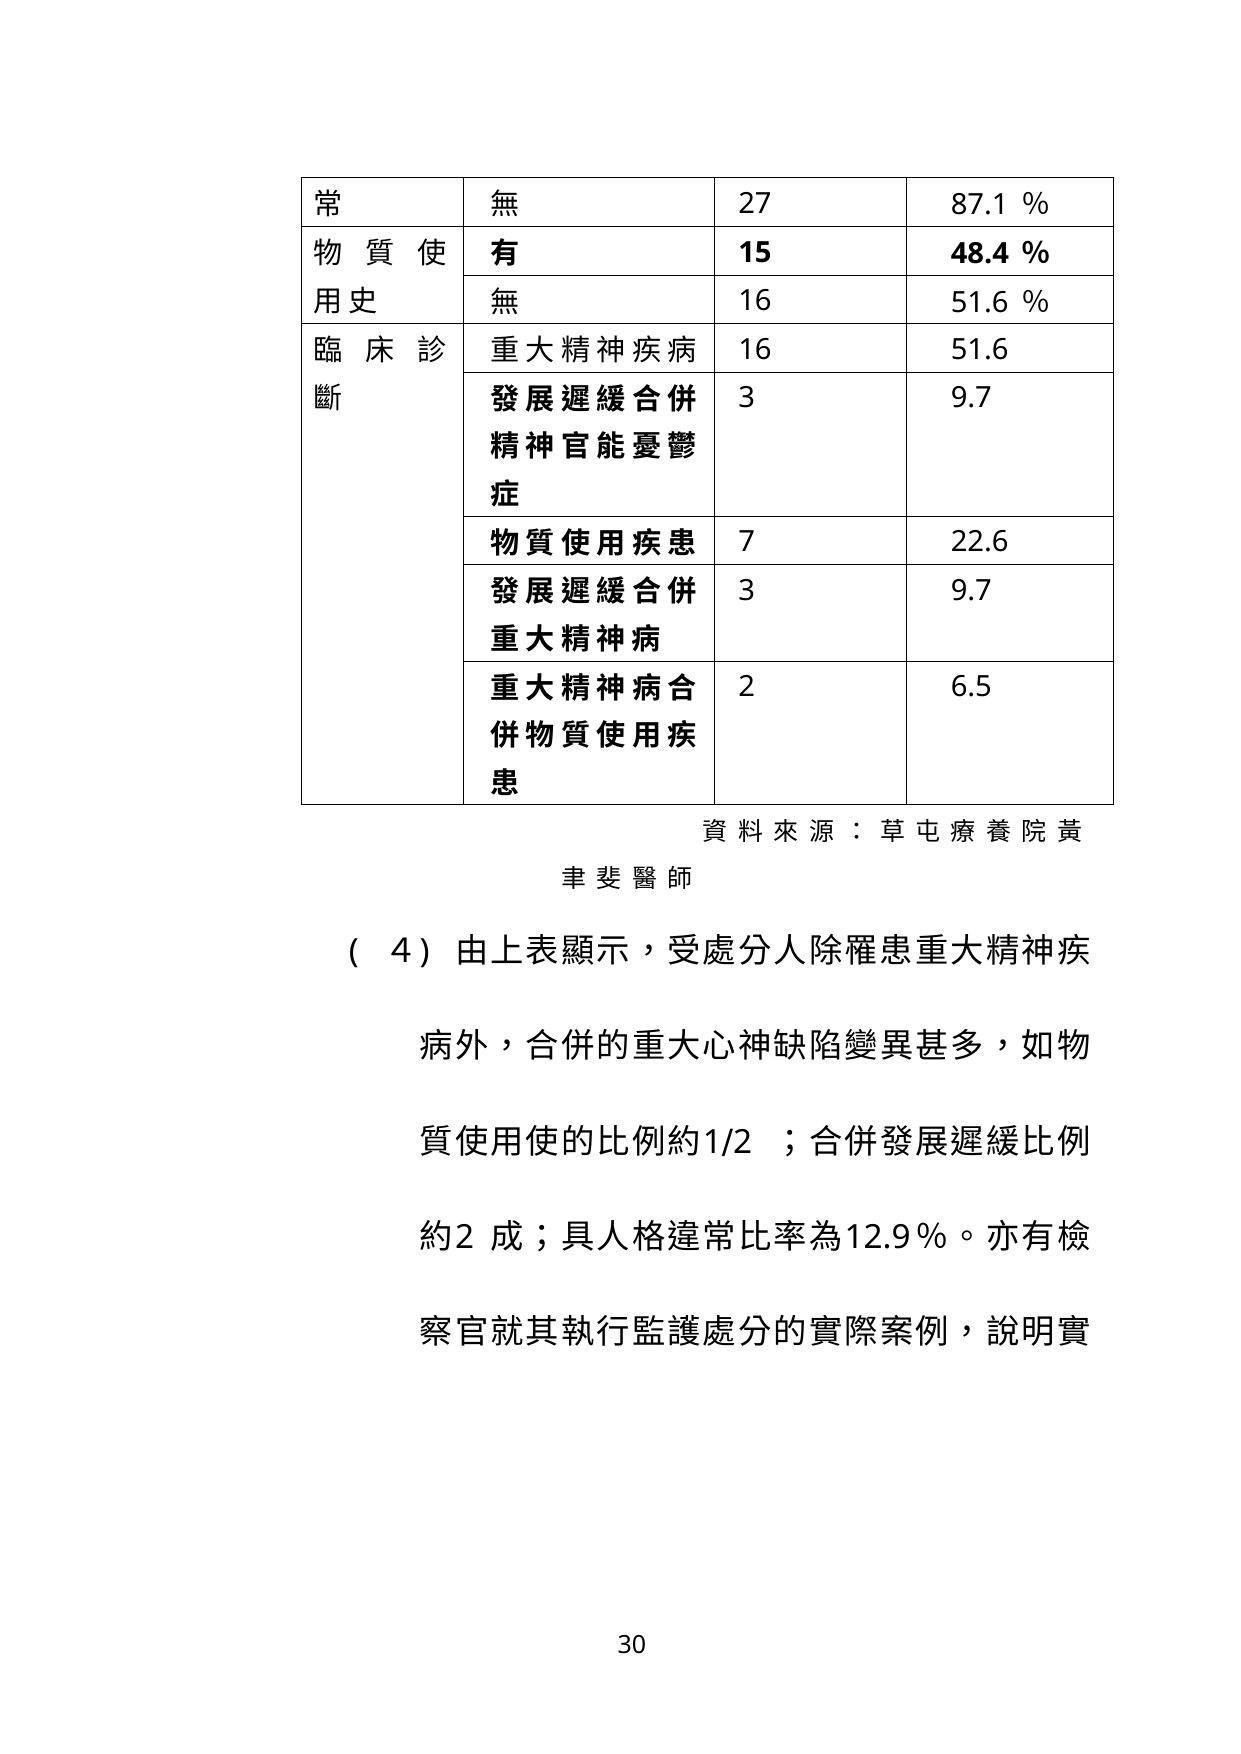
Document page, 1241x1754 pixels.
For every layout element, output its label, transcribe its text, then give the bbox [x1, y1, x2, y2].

table_cell 物質使用史 [302, 227, 463, 323]
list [317, 901, 1092, 1377]
table_cell 無 [464, 178, 714, 226]
table_cell 51.6％ [907, 276, 1113, 323]
table_cell 無 [464, 276, 714, 323]
table_cell 3 [715, 373, 906, 516]
text 資料來源：草屯療養院黃聿斐醫師 [171, 805, 1092, 901]
table_cell 16 [715, 324, 906, 372]
table_cell 3 [715, 565, 906, 661]
table_cell 16 [715, 276, 906, 323]
table_cell 人格違常 [302, 178, 463, 226]
table_cell 發展遲緩合併重大精神病 [464, 565, 714, 661]
table_cell 87.1％ [907, 178, 1113, 226]
table_cell 6.5 [907, 662, 1113, 804]
table_cell 重大精神病合併物質使用疾患 [464, 662, 714, 804]
table_cell 9.7 [907, 565, 1113, 661]
table_cell 51.6 [907, 324, 1113, 372]
table_cell 發展遲緩合併精神官能憂鬱症 [464, 373, 714, 516]
table_cell 有 [464, 227, 714, 274]
table_cell 7 [715, 517, 906, 564]
table_cell 2 [715, 662, 906, 804]
table_cell 48.4％ [907, 227, 1113, 274]
table_cell 22.6 [907, 517, 1113, 564]
table_cell 臨床診斷 [302, 324, 463, 804]
table_cell 15 [715, 227, 906, 274]
table_cell 9.7 [907, 373, 1113, 516]
table_cell 重大精神疾病 [464, 324, 714, 372]
table_cell 27 [715, 178, 906, 226]
table_cell 物質使用疾患 [464, 517, 714, 564]
